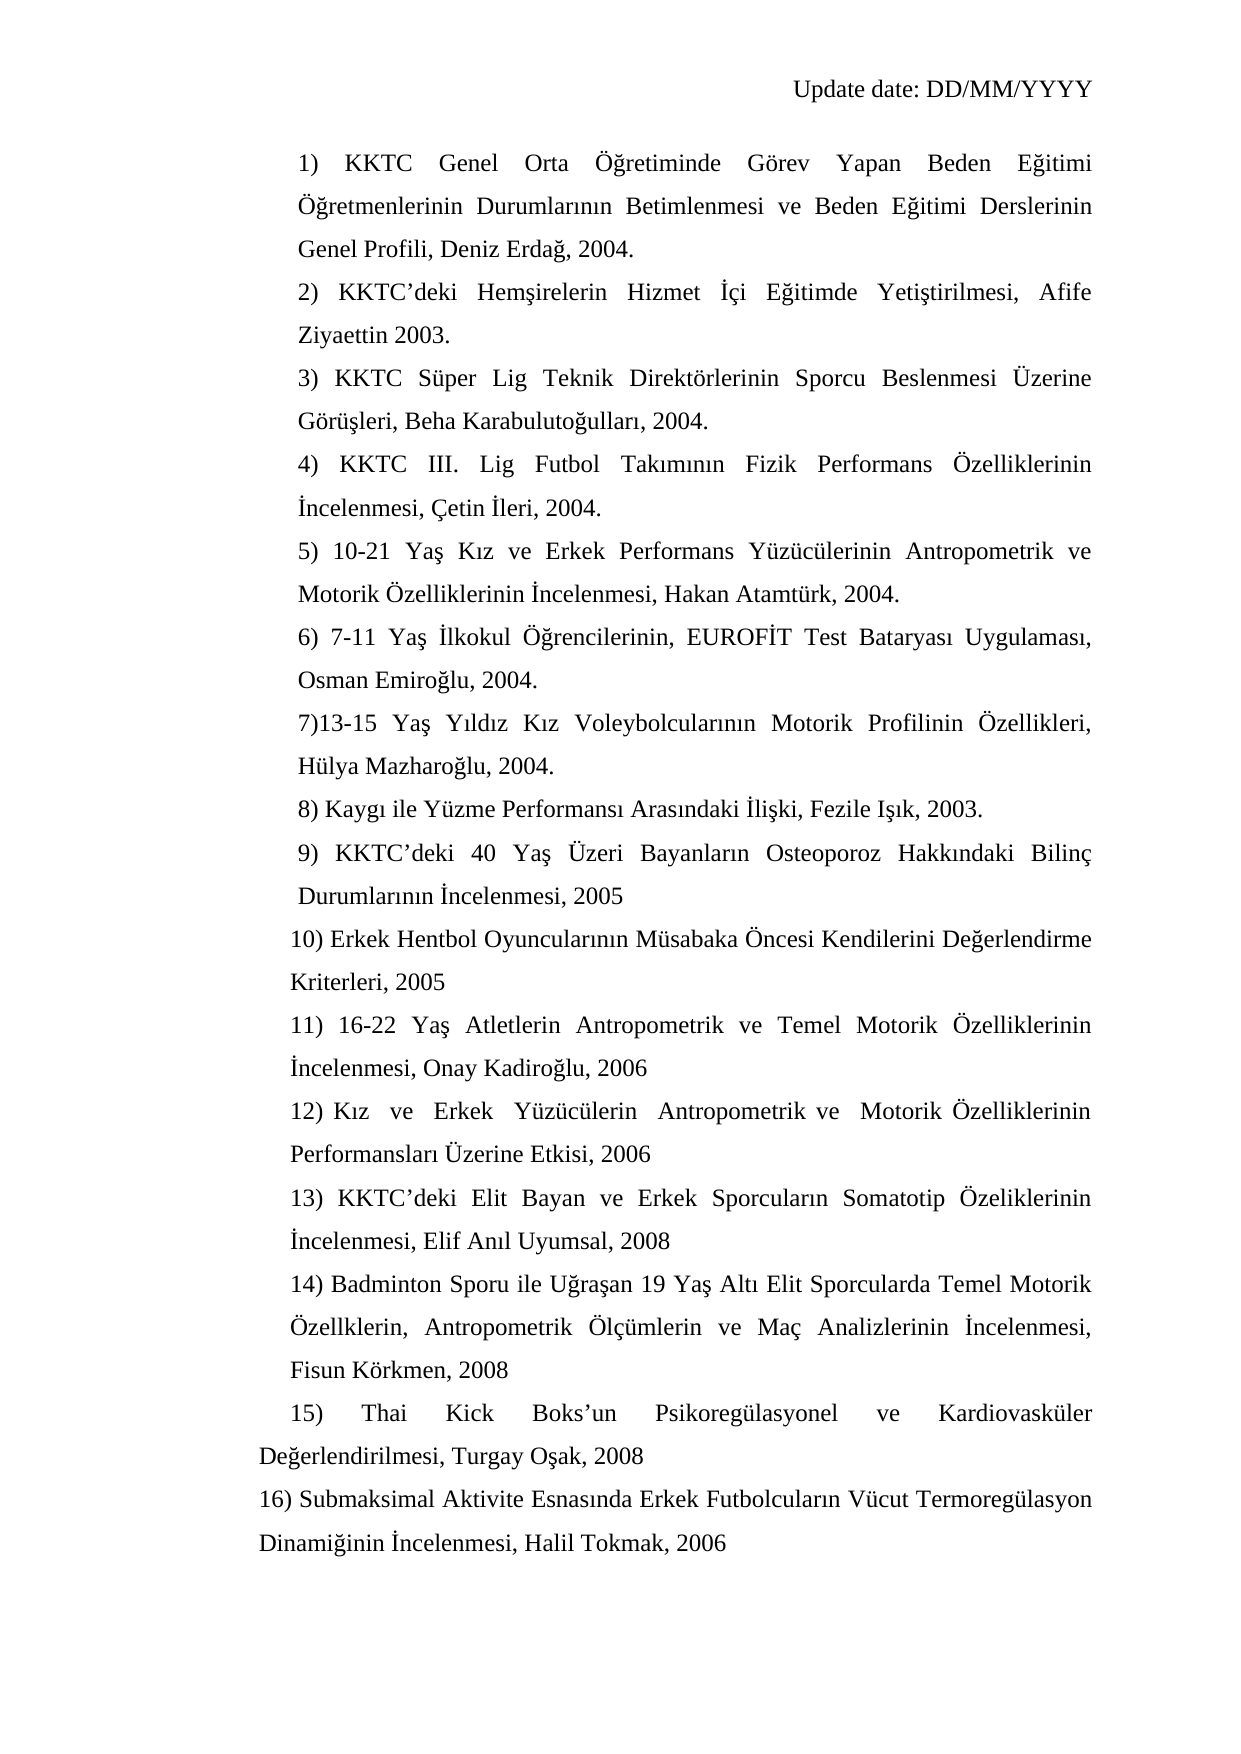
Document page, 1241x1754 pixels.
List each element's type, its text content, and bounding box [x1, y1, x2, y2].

text 1) KKTC Genel Orta Öğretiminde Görev Yapan Beden Eğitimi Öğretmenlerinin Durumlarının Betimlenmesi ve Beden Eğitimi Derslerinin Genel Profili, Deniz Erdağ, 2004. [298, 148, 1093, 263]
text 12) Kız ve Erkek Yüzücülerin Antropometrik ve Motorik Özelliklerinin Performansları Üzerine Etkisi, 2006 [290, 1096, 1093, 1168]
text 4) KKTC III. Lig Futbol Takımının Fizik Performans Özelliklerinin İncelenmesi, Çetin İleri, 2004. [298, 449, 1093, 521]
text 7)13-15 Yaş Yıldız Kız Voleybolcularının Motorik Profilinin Özellikleri, Hülya Mazharoğlu, 2004. [298, 708, 1093, 780]
text 11) 16-22 Yaş Atletlerin Antropometrik ve Temel Motorik Özelliklerinin İncelenmesi, Onay Kadiroğlu, 2006 [290, 1010, 1093, 1082]
text 13) KKTC’deki Elit Bayan ve Erkek Sporcuların Somatotip Özeliklerinin İncelenmesi, Elif Anıl Uyumsal, 2008 [290, 1183, 1093, 1254]
text 6) 7-11 Yaş İlkokul Öğrencilerinin, EUROFİT Test Bataryası Uygulaması, Osman Emiroğlu, 2004. [298, 622, 1093, 694]
text 2) KKTC’deki Hemşirelerin Hizmet İçi Eğitimde Yetiştirilmesi, Afife Ziyaettin 2003. [298, 277, 1093, 349]
text 15) Thai Kick Boks’un Psikoregülasyonel ve Kardiovasküler Değerlendirilmesi, Turgay Oşak, 2008 [258, 1398, 1093, 1470]
text 14) Badminton Sporu ile Uğraşan 19 Yaş Altı Elit Sporcularda Temel Motorik Özellklerin, Antropometrik Ölçümlerin ve Maç Analizlerinin İncelenmesi, Fisun Körkmen, 2008 [290, 1269, 1093, 1384]
text 16) Submaksimal Aktivite Esnasında Erkek Futbolcuların Vücut Termoregülasyon Dinamiğinin İncelenmesi, Halil Tokmak, 2006 [258, 1484, 1093, 1556]
text 3) KKTC Süper Lig Teknik Direktörlerinin Sporcu Beslenmesi Üzerine Görüşleri, Beha Karabulutoğulları, 2004. [298, 363, 1093, 435]
text 5) 10-21 Yaş Kız ve Erkek Performans Yüzücülerinin Antropometrik ve Motorik Özelliklerinin İncelenmesi, Hakan Atamtürk, 2004. [298, 536, 1093, 608]
text 9) KKTC’deki 40 Yaş Üzeri Bayanların Osteoporoz Hakkındaki Bilinç Durumlarının İncelenmesi, 2005 [298, 838, 1093, 909]
text 8) Kaygı ile Yüzme Performansı Arasındaki İlişki, Fezile Işık, 2003. [223, 794, 1093, 823]
text 10) Erkek Hentbol Oyuncularının Müsabaka Öncesi Kendilerini Değerlendirme Kriterleri, 2005 [290, 924, 1093, 996]
